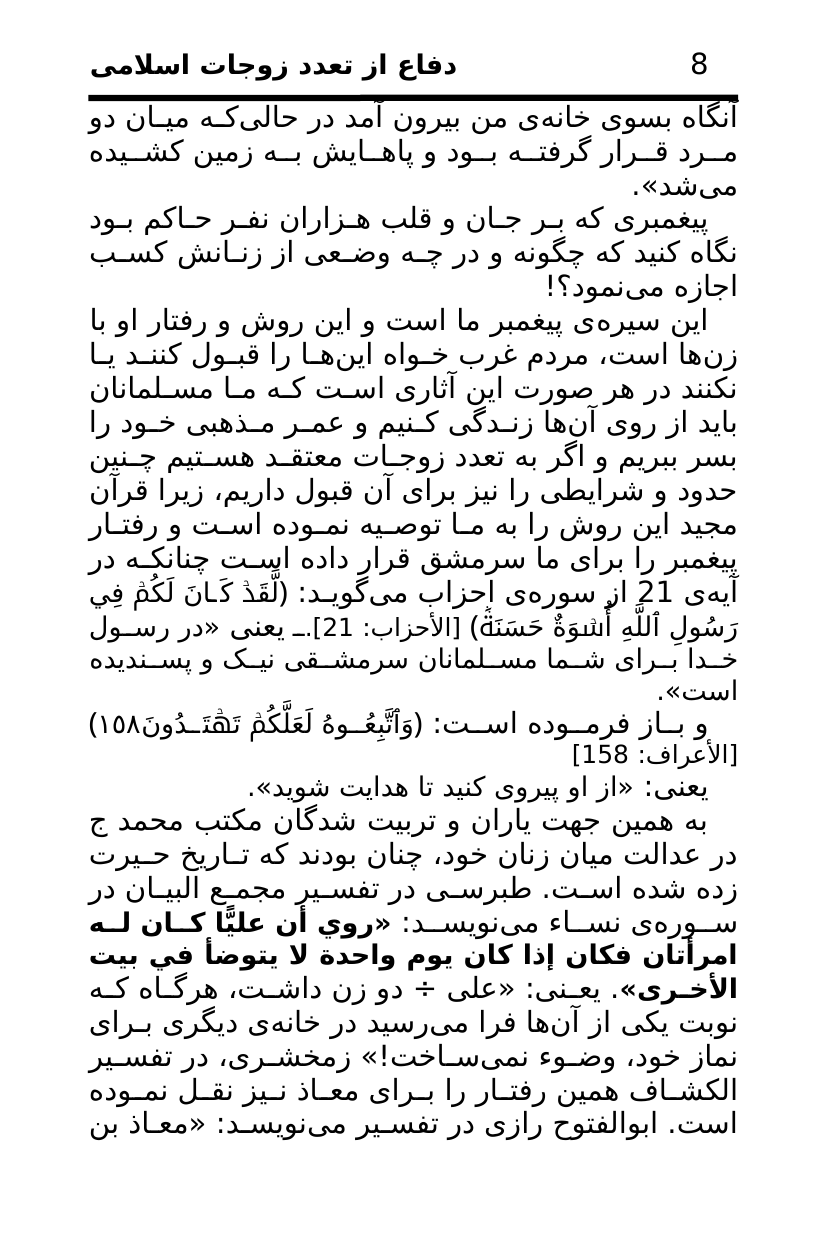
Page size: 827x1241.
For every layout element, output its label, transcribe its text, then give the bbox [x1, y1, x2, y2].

text یعنی: «از او پیروی کنید تا هدایت شوید». [89, 769, 738, 803]
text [89, 100, 738, 202]
text و باز فرموده است: ﴿وَٱتَّبِعُوهُ لَعَلَّكُمۡ تَهۡتَدُونَ١٥٨﴾ [الأعراف: 158] [89, 706, 738, 769]
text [89, 803, 738, 1141]
text پیغمبری که بر جان و قلب هزاران نفر حاکم بود نگاه کنید که چگونه و در چه وضعی از زنانش کسب اجازه می‌نمود؟! [89, 202, 738, 304]
text این سیره‌ی پیغمبر ما است و این روش و رفتار او با زن‌ها است، مردم غرب خواه این‌ها را قبول کنند یا نکنند در هر صورت این آثاری است که ما مسلمانان باید از روی آن‌ها زندگی کنیم و عمر مذهبی خود را بسر ببریم و اگر به تعدد زوجات معتقد هستیم چنین حدود و شرایطی را نیز برای آن قبول داریم، زیرا قرآن مجید این روش را به ما توصیه نموده است و رفتار پیغمبر را برای ما سرمشق قرار داده است چنانکه در آیه‌ی 21 از سوره‌ی احزاب می‌گوید: ﴿لَّقَدۡ كَانَ لَكُمۡ فِي رَسُولِ ٱللَّهِ أُسۡوَةٌ حَسَنَةٞ﴾ [الأحزاب: 21]. یعنی «در رسول خدا برای شما مسلمانان سرمشقی نیک و پسندیده است». [89, 304, 738, 706]
